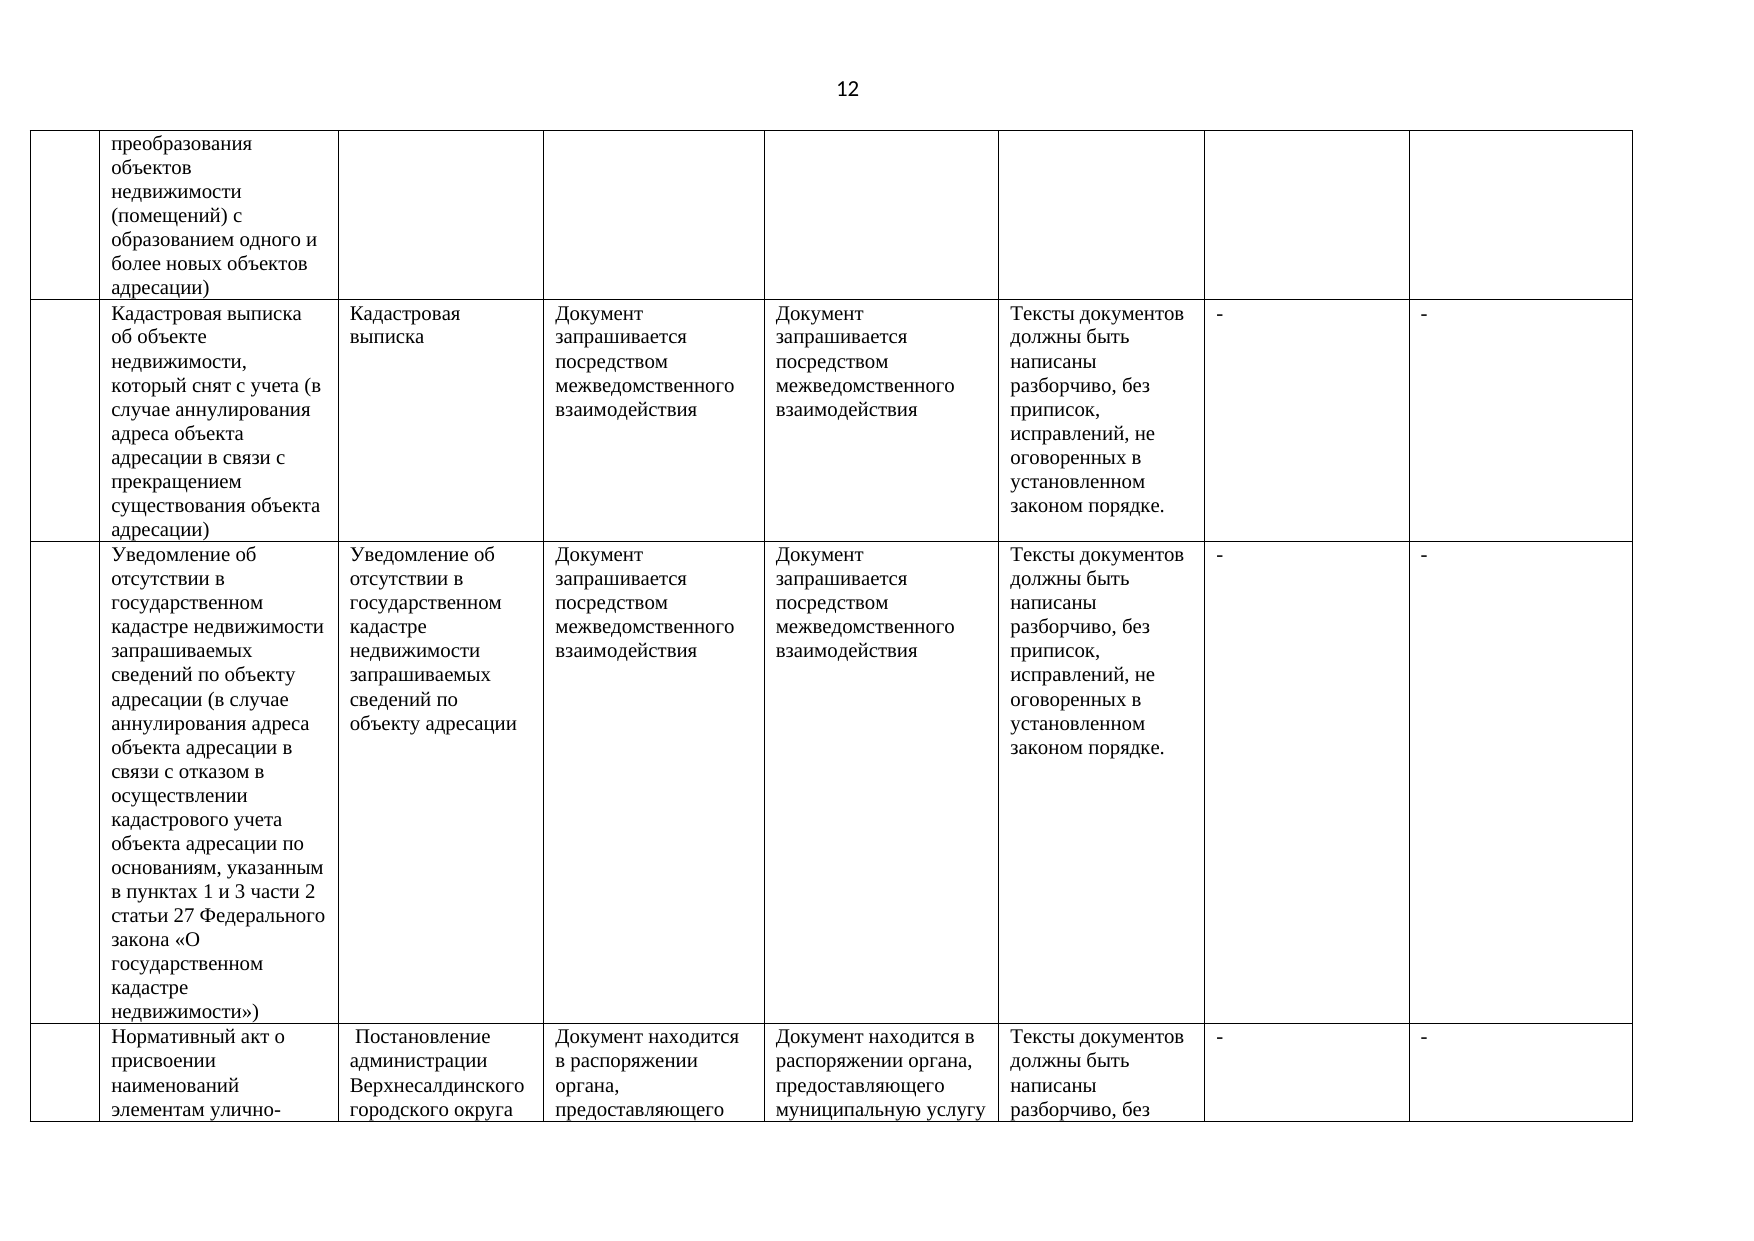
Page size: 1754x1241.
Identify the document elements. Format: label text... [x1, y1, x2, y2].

table_cell - [1410, 1024, 1632, 1121]
table_cell - [1410, 300, 1632, 541]
table_cell Тексты документов должны быть написаны разборчиво, без приписок, исправлений, не оговоренных в установленном законом порядке. [999, 542, 1204, 1023]
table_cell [544, 131, 764, 299]
table_cell Уведомление об отсутствии в государственном кадастре недвижимости запрашиваемых сведений по объекту адресации [339, 542, 543, 1023]
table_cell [999, 1024, 1204, 1121]
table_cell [339, 1024, 543, 1121]
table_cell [999, 131, 1204, 299]
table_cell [100, 131, 338, 299]
table_cell [31, 1024, 99, 1121]
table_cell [765, 1024, 998, 1121]
table_cell - [1205, 131, 1409, 299]
table_cell - [1410, 542, 1632, 1023]
table_cell [31, 542, 99, 1023]
table_cell Документ запрашивается посредством межведомственного взаимодействия [544, 542, 764, 1023]
table_cell - [1205, 300, 1409, 541]
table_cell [339, 131, 543, 299]
table_cell - [1205, 1024, 1409, 1121]
table_cell Уведомление об отсутствии в государственном кадастре недвижимости запрашиваемых сведений по объекту адресации (в случае аннулирования адреса объекта адресации в связи с отказом в осуществлении кадастрового учета объекта адресации по основаниям, указанным в пунктах 1 и 3 части 2 статьи 27 Федерального закона «О государственном кадастре недвижимости») [100, 542, 338, 1023]
table_cell Документ запрашивается посредством межведомственного взаимодействия [765, 542, 998, 1023]
table_cell - [1205, 542, 1409, 1023]
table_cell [544, 1024, 764, 1121]
table_cell Кадастровая выписка об объекте недвижимости, который снят с учета (в случае аннулирования адреса объекта адресации в связи с прекращением существования объекта адресации) [100, 300, 338, 541]
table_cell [100, 1024, 338, 1121]
table_cell Документ запрашивается посредством межведомственного взаимодействия [544, 300, 764, 541]
table_cell Тексты документов должны быть написаны разборчиво, без приписок, исправлений, не оговоренных в установленном законом порядке. [999, 300, 1204, 541]
table_cell Кадастровая выписка [339, 300, 543, 541]
table_cell [31, 131, 99, 299]
table_cell [31, 300, 99, 541]
table_cell Документ запрашивается посредством межведомственного взаимодействия [765, 300, 998, 541]
table_cell - [1410, 131, 1632, 299]
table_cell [765, 131, 998, 299]
